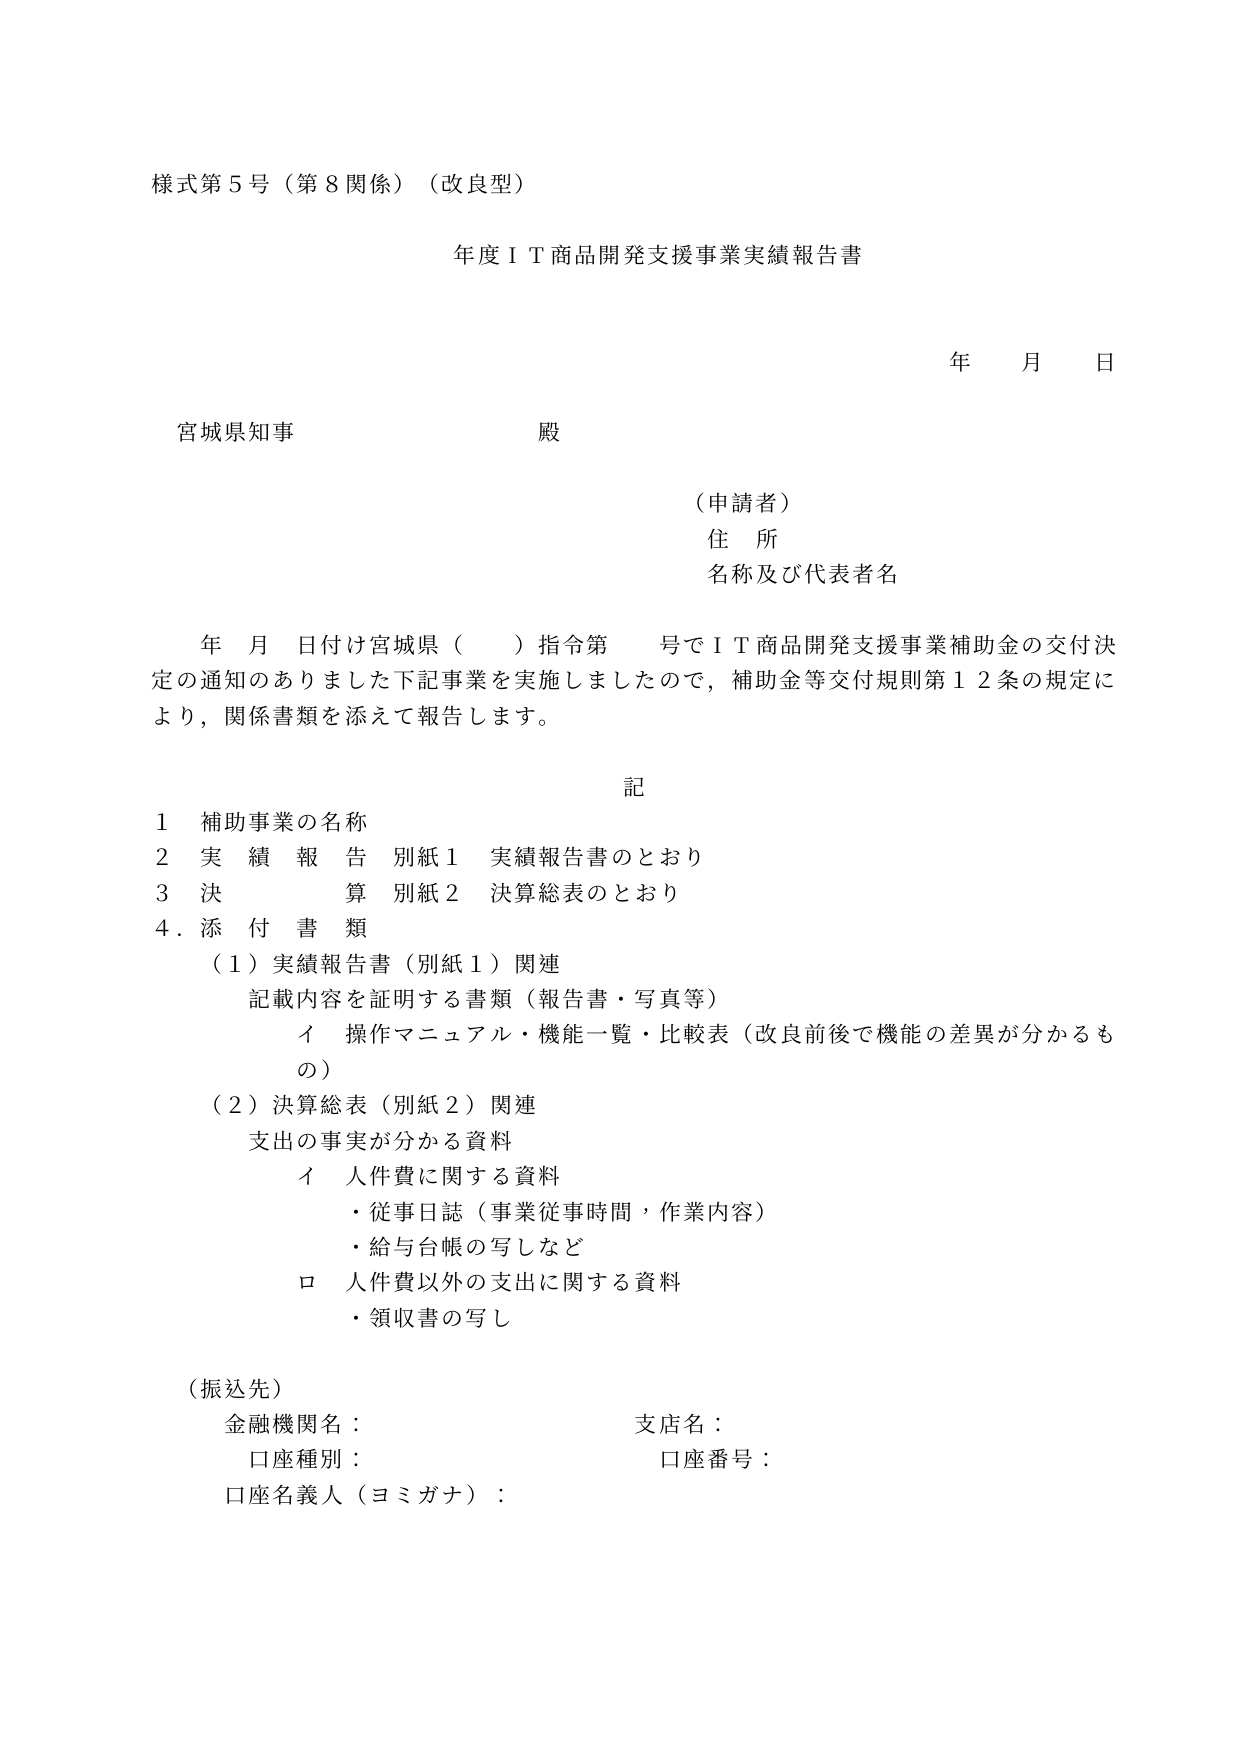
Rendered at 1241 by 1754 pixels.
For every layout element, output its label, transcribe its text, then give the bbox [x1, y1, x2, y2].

text 金融機関名： 支店名： [152, 1405, 1118, 1441]
text ロ 人件費以外の支出に関する資料 [273, 1264, 1118, 1299]
text イ 操作マニュアル・機能一覧・比較表（改良前後で機能の差異が分かるもの） [273, 1016, 1118, 1087]
text ・従事日誌（事業従事時間，作業内容） [322, 1193, 1118, 1228]
text ４．添 付 書 類 [152, 909, 1118, 945]
text 様式第５号（第８関係）（改良型） [152, 166, 1118, 201]
text 年度ＩＴ商品開発支援事業実績報告書 [152, 237, 1118, 272]
text 年 月 日 [152, 343, 1118, 378]
text 記 [152, 768, 1118, 803]
text イ 人件費に関する資料 [273, 1157, 1118, 1193]
text 宮城県知事 殿 [152, 414, 1118, 449]
text ３ 決 算 別紙２ 決算総表のとおり [152, 874, 1118, 909]
text ２ 実 績 報 告 別紙１ 実績報告書のとおり [152, 839, 1118, 874]
text 支出の事実が分かる資料 [225, 1122, 1118, 1157]
text 年 月 日付け宮城県（ ）指令第 号でＩＴ商品開発支援事業補助金の交付決定の通知のありました下記事業を実施しましたので，補助金等交付規則第１２条の規定により，関係書類を添えて報告します。 [152, 626, 1118, 732]
text （１）実績報告書（別紙１）関連 [176, 945, 1118, 980]
text １ 補助事業の名称 [152, 803, 1118, 839]
text （振込先） [151, 1370, 1118, 1405]
text 住 所 [152, 520, 1118, 555]
text ・領収書の写し [322, 1299, 1118, 1334]
text 口座名義人（ヨミガナ）： [152, 1476, 1118, 1512]
text 記載内容を証明する書類（報告書・写真等） [225, 980, 1118, 1016]
text （２）決算総表（別紙２）関連 [176, 1087, 1118, 1122]
text ・給与台帳の写しなど [322, 1228, 1118, 1264]
text （申請者） [152, 484, 1118, 520]
text 口座種別： 口座番号： [152, 1441, 1118, 1476]
text 名称及び代表者名 [152, 555, 1118, 591]
